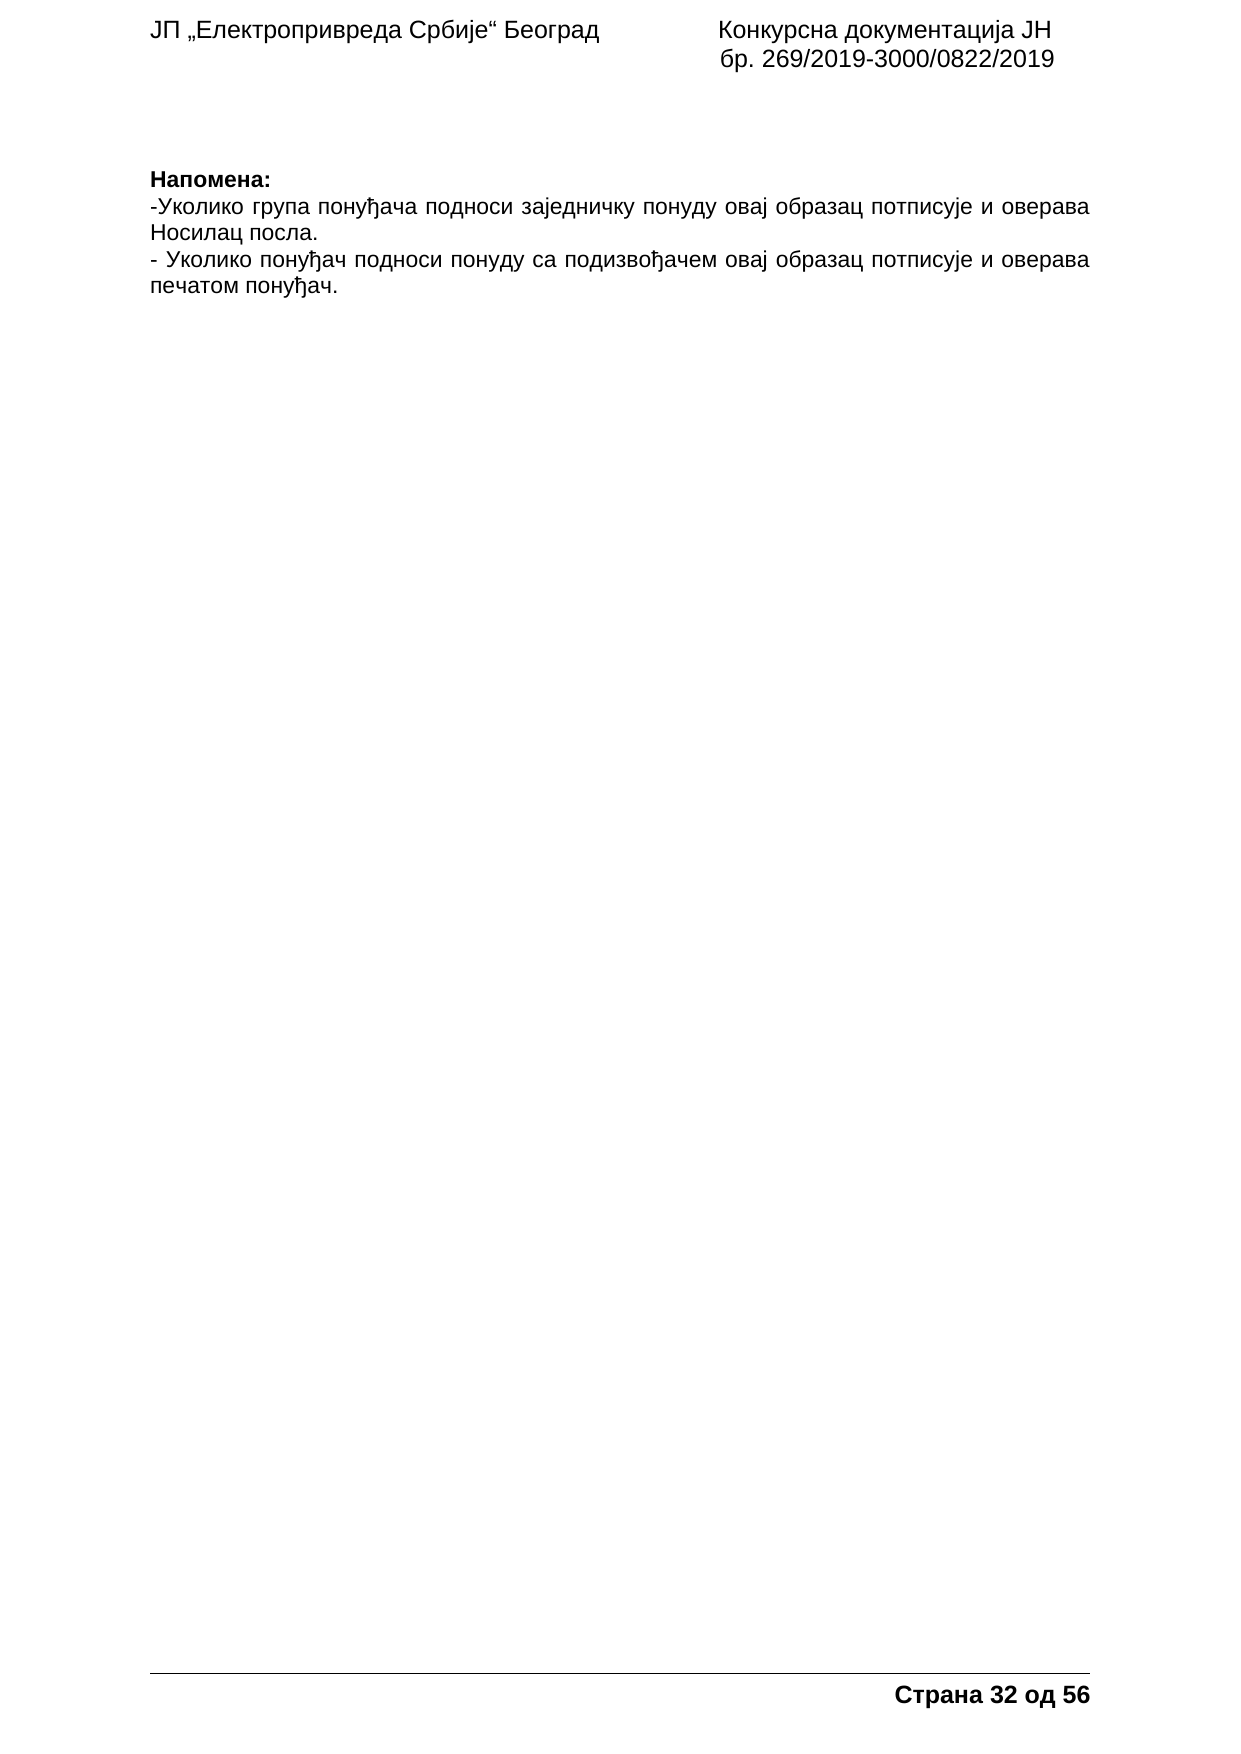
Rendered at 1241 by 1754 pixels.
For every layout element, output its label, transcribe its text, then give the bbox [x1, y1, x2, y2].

text - Уколико понуђач подноси понуду са подизвођачем овај образац потписује и оверава печатом понуђач. [150, 246, 1090, 298]
text -Уколико група понуђача подноси заједничку понуду овај образац потписује и оверава Носилац посла. [150, 193, 1090, 246]
text Напомена: [150, 166, 1090, 193]
